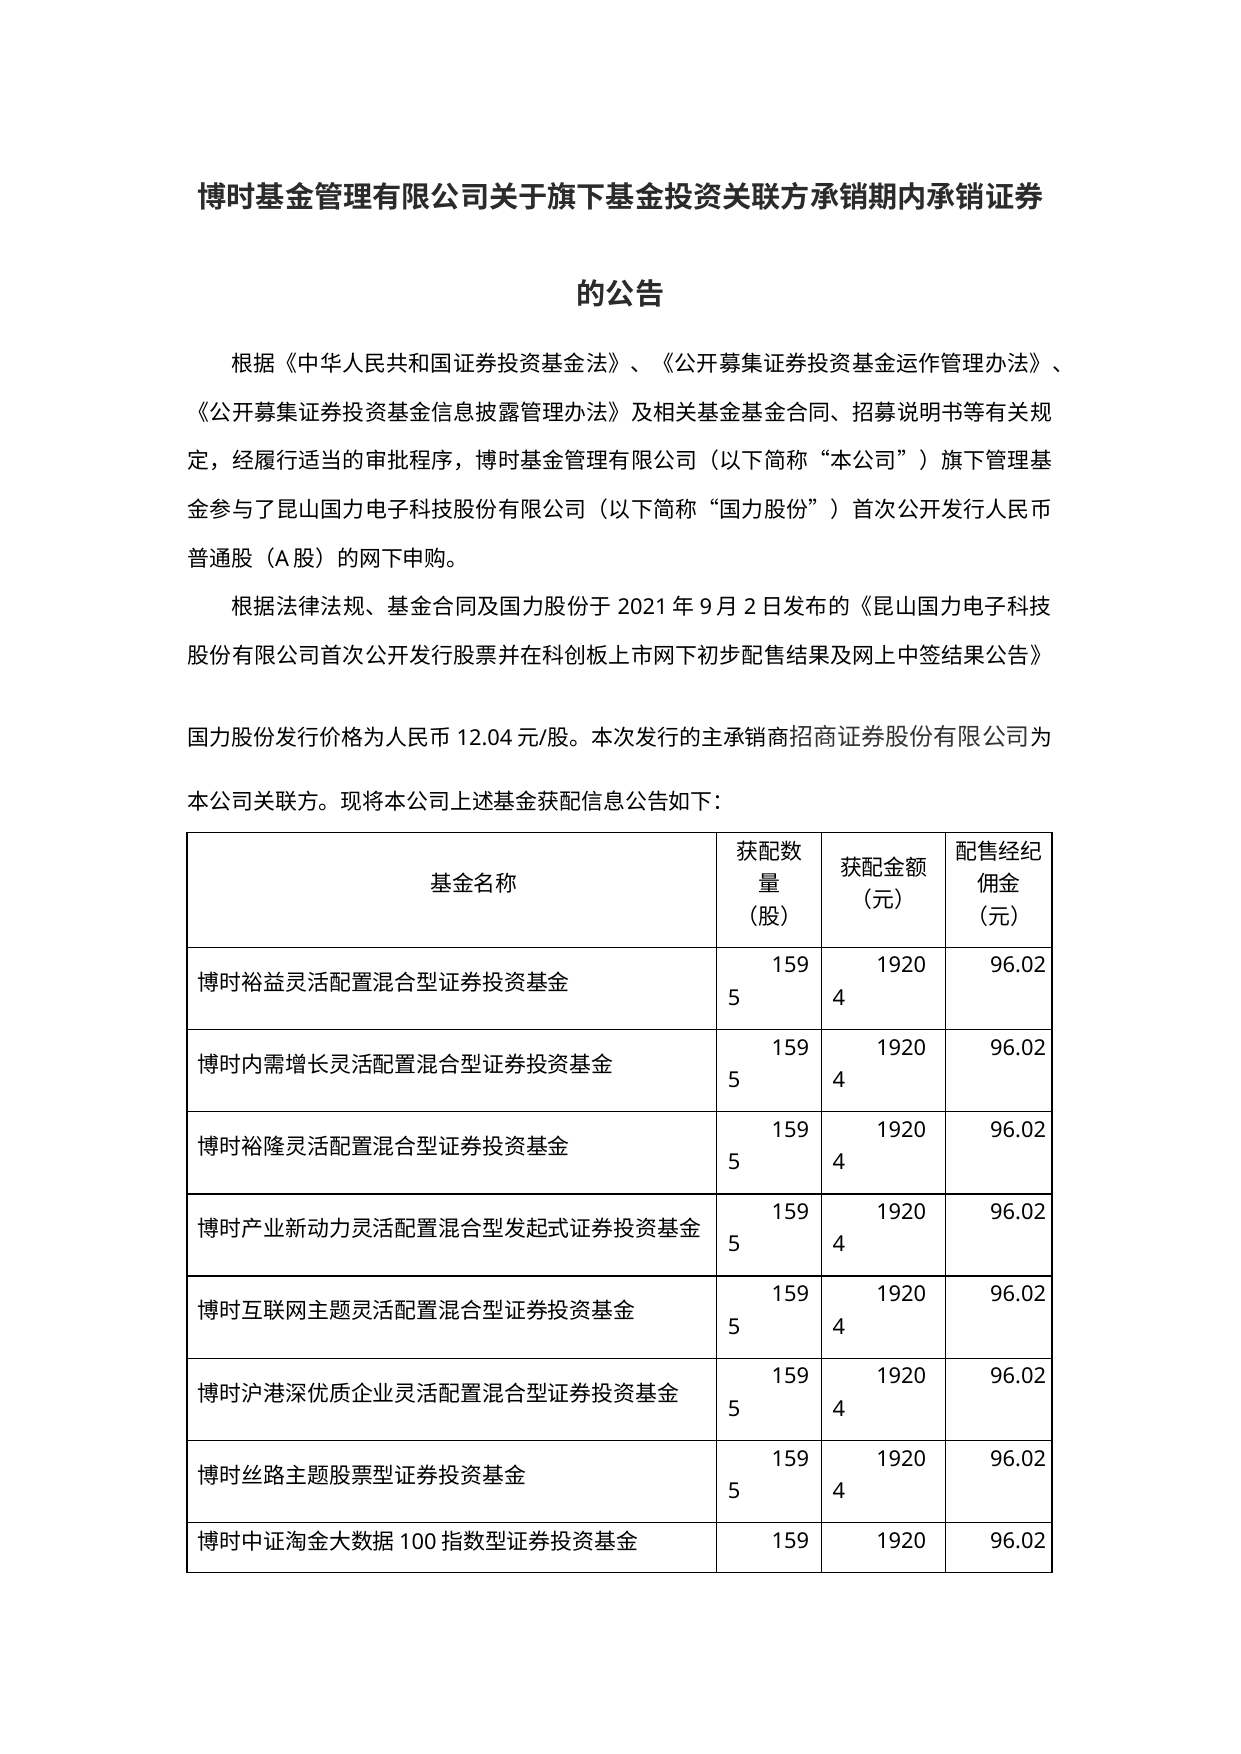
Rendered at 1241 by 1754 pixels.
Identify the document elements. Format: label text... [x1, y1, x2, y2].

table_cell 96.02 [946, 1441, 1051, 1522]
text 根据法律法规、基金合同及国力股份于2021年9月2日发布的《昆山国力电子科技股份有限公司首次公开发行股票并在科创板上市网下初步配售结果及网上中签结果公告》，国力股份发行价格为人民币12.04元/股。本次发行的主承销商招商证券股份有限公司为本公司关联方。现将本公司上述基金获配信息公告如下： [187, 589, 1053, 816]
table_cell 19204 [822, 1112, 945, 1193]
table_header 获配金额（元） [822, 833, 945, 946]
table_cell 19204 [822, 1030, 945, 1111]
table_cell 96.02 [946, 948, 1051, 1029]
table_cell 96.02 [946, 1277, 1051, 1357]
table_cell 1595 [717, 1277, 821, 1357]
table_cell 96.02 [946, 1195, 1051, 1275]
table_cell 96.02 [946, 1359, 1051, 1439]
table_cell 1595 [717, 1359, 821, 1439]
table_cell 19204 [822, 1277, 945, 1357]
table_cell 96.02 [946, 1112, 1051, 1193]
table_header 基金名称 [188, 833, 716, 946]
table_cell 博时互联网主题灵活配置混合型证券投资基金 [188, 1277, 716, 1357]
table_cell 1595 [717, 1195, 821, 1275]
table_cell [188, 1523, 716, 1571]
table_cell 19204 [822, 1195, 945, 1275]
table_header 获配数量（股） [717, 833, 821, 946]
table_cell 19204 [822, 948, 945, 1029]
table_cell 1595 [717, 1030, 821, 1111]
table_cell 96.02 [946, 1523, 1051, 1571]
table_cell 96.02 [946, 1030, 1051, 1111]
table_cell 博时沪港深优质企业灵活配置混合型证券投资基金 [188, 1359, 716, 1439]
table_header 配售经纪佣金（元） [946, 833, 1051, 946]
table_cell 1595 [717, 1112, 821, 1193]
table_cell 19204 [822, 1359, 945, 1439]
table_cell 1595 [717, 1441, 821, 1522]
table_cell 1595 [717, 1523, 821, 1571]
table_cell 19204 [822, 1441, 945, 1522]
text 根据《中华人民共和国证券投资基金法》、《公开募集证券投资基金运作管理办法》、《公开募集证券投资基金信息披露管理办法》及相关基金基金合同、招募说明书等有关规定，经履行适当的审批程序，博时基金管理有限公司（以下简称“本公司”）旗下管理基金参与了昆山国力电子科技股份有限公司（以下简称“国力股份”）首次公开发行人民币普通股（A股）的网下申购。 [187, 346, 1053, 573]
table_cell 博时裕益灵活配置混合型证券投资基金 [188, 948, 716, 1029]
table_cell 博时丝路主题股票型证券投资基金 [188, 1441, 716, 1522]
text 博时基金管理有限公司关于旗下基金投资关联方承销期内承销证券的公告 [187, 162, 1053, 324]
table_cell 19204 [822, 1523, 945, 1571]
table_cell 博时产业新动力灵活配置混合型发起式证券投资基金 [188, 1195, 716, 1275]
table_cell 博时裕隆灵活配置混合型证券投资基金 [188, 1112, 716, 1193]
table_cell 1595 [717, 948, 821, 1029]
table_cell 博时内需增长灵活配置混合型证券投资基金 [188, 1030, 716, 1111]
